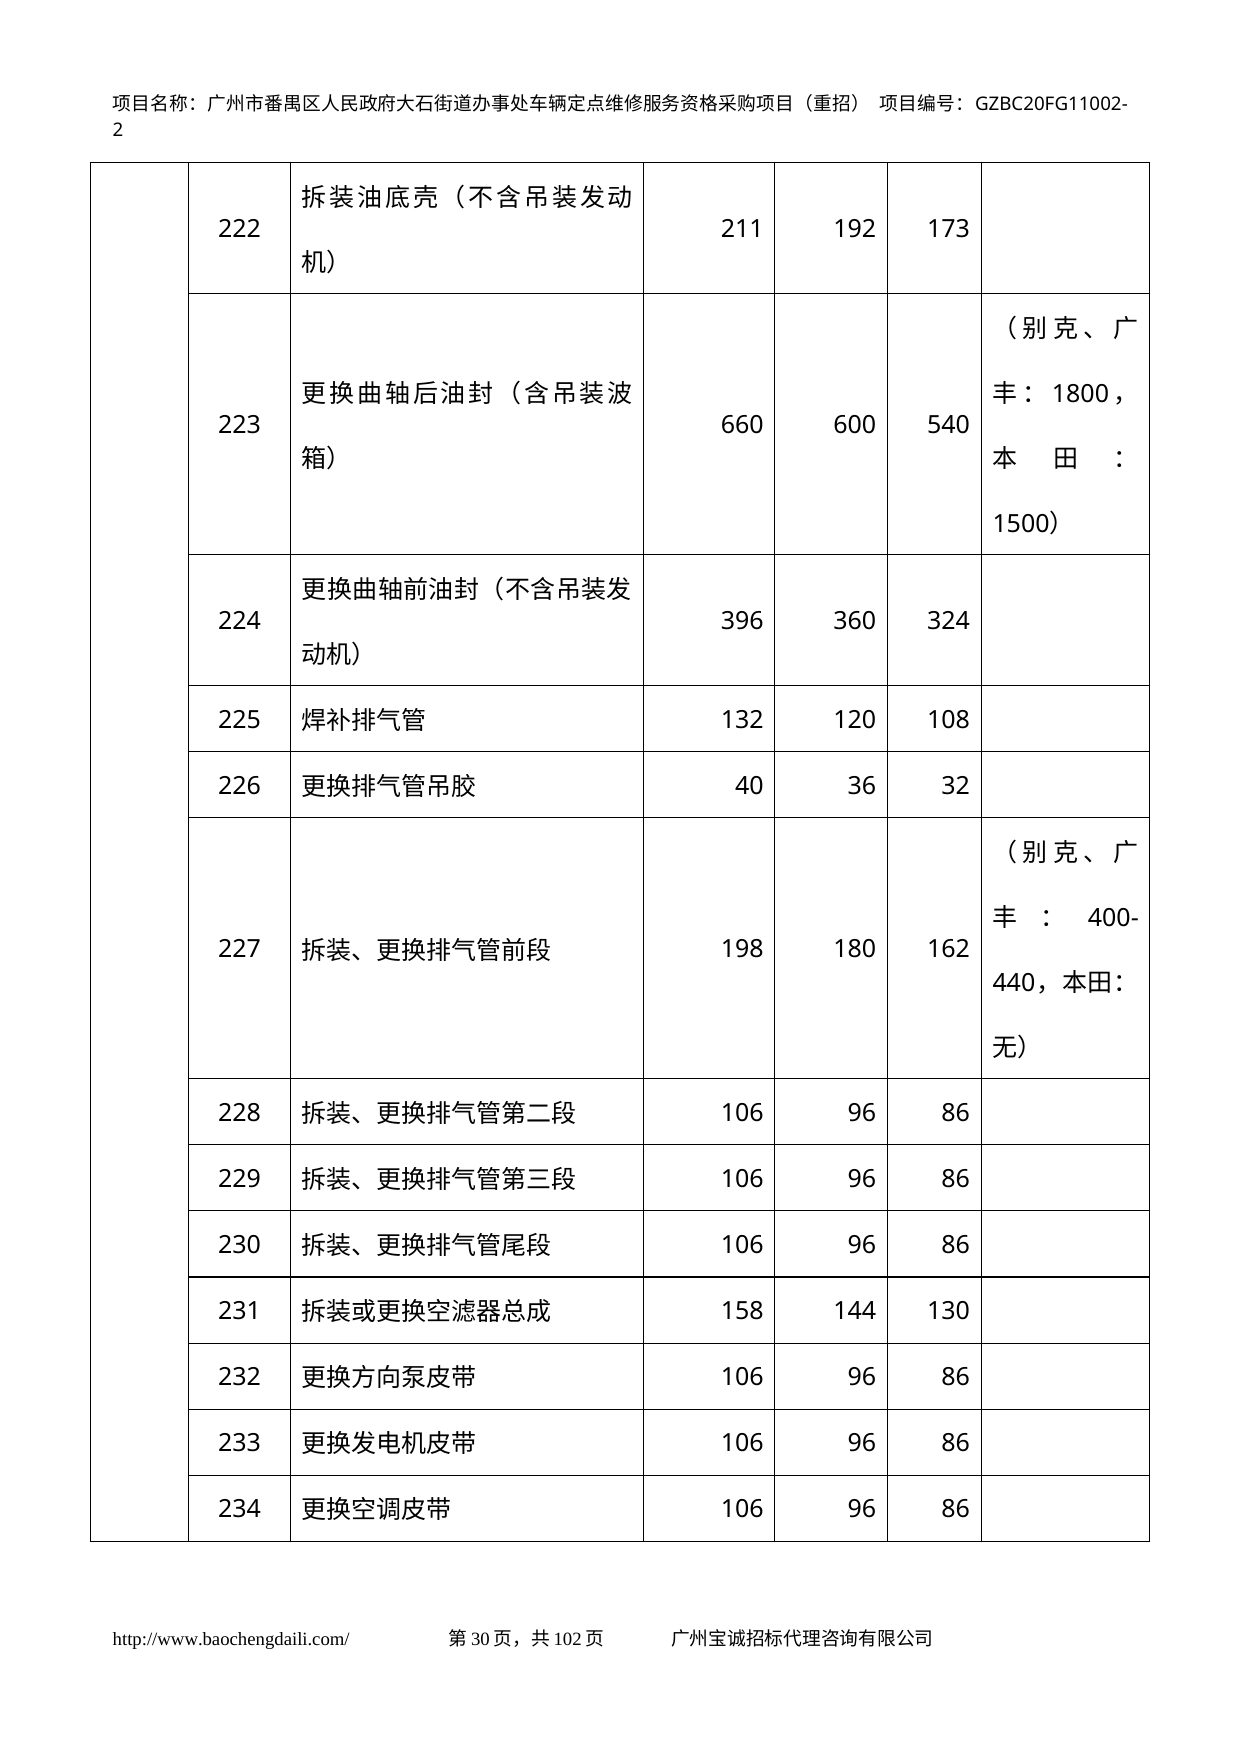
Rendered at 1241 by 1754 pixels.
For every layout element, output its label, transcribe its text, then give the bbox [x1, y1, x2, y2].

table_cell [982, 163, 1149, 293]
table_cell 96 [775, 1079, 887, 1144]
table_cell 222 [189, 163, 290, 293]
table_cell [982, 1344, 1149, 1408]
table_cell 36 [775, 752, 887, 817]
table_cell 32 [888, 752, 981, 817]
table_cell [982, 1079, 1149, 1144]
table_cell 144 [775, 1278, 887, 1342]
table_cell 224 [189, 555, 290, 685]
table_cell 拆装、更换排气管尾段 [291, 1211, 643, 1276]
table_cell 106 [644, 1344, 774, 1408]
table_cell 600 [775, 294, 887, 554]
table_cell 232 [189, 1344, 290, 1408]
table_cell [982, 1410, 1149, 1474]
table_cell [982, 1278, 1149, 1342]
table_cell [982, 1476, 1149, 1541]
table_cell 540 [888, 294, 981, 554]
table_cell 106 [644, 1476, 774, 1541]
table_cell 86 [888, 1211, 981, 1276]
table_cell 96 [775, 1344, 887, 1408]
table_cell [982, 555, 1149, 685]
table_cell （别克、广丰：400-440，本田：无） [982, 818, 1149, 1078]
table_cell 108 [888, 686, 981, 751]
table_cell 396 [644, 555, 774, 685]
table_cell 660 [644, 294, 774, 554]
table_cell 324 [888, 555, 981, 685]
table_cell 192 [775, 163, 887, 293]
table_cell 86 [888, 1344, 981, 1408]
table_cell 360 [775, 555, 887, 685]
table_cell 拆装油底壳（不含吊装发动机） [291, 163, 643, 293]
table_cell 231 [189, 1278, 290, 1342]
table_cell 132 [644, 686, 774, 751]
table_cell 198 [644, 818, 774, 1078]
table_cell 96 [775, 1211, 887, 1276]
table_cell 227 [189, 818, 290, 1078]
table_cell 更换空调皮带 [291, 1476, 643, 1541]
table_cell 226 [189, 752, 290, 817]
table_cell 40 [644, 752, 774, 817]
table_cell 228 [189, 1079, 290, 1144]
table_cell 拆装或更换空滤器总成 [291, 1278, 643, 1342]
table_cell 96 [775, 1145, 887, 1210]
table_cell 拆装、更换排气管第三段 [291, 1145, 643, 1210]
table_cell 130 [888, 1278, 981, 1342]
table_cell 229 [189, 1145, 290, 1210]
table_cell 180 [775, 818, 887, 1078]
table_cell 86 [888, 1476, 981, 1541]
table_cell 230 [189, 1211, 290, 1276]
table_cell 106 [644, 1410, 774, 1474]
table_cell 更换发电机皮带 [291, 1410, 643, 1474]
table_cell [982, 752, 1149, 817]
table_cell 拆装、更换排气管第二段 [291, 1079, 643, 1144]
table_cell [982, 686, 1149, 751]
table_cell 120 [775, 686, 887, 751]
table_cell 158 [644, 1278, 774, 1342]
table_cell 拆装、更换排气管前段 [291, 818, 643, 1078]
table_cell 233 [189, 1410, 290, 1474]
table_cell 106 [644, 1145, 774, 1210]
table_cell 225 [189, 686, 290, 751]
table_cell 更换方向泵皮带 [291, 1344, 643, 1408]
table_cell 106 [644, 1211, 774, 1276]
table_cell 86 [888, 1145, 981, 1210]
table_cell 焊补排气管 [291, 686, 643, 751]
table_cell 173 [888, 163, 981, 293]
table_cell 86 [888, 1410, 981, 1474]
table_cell 223 [189, 294, 290, 554]
table_cell （别克、广丰：1800，本田：1500） [982, 294, 1149, 554]
table_cell 更换排气管吊胶 [291, 752, 643, 817]
table_cell [982, 1211, 1149, 1276]
table_cell 更换曲轴前油封（不含吊装发动机） [291, 555, 643, 685]
table_cell 96 [775, 1410, 887, 1474]
table_cell [982, 1145, 1149, 1210]
table_cell 86 [888, 1079, 981, 1144]
table_cell 106 [644, 1079, 774, 1144]
table_cell 更换曲轴后油封（含吊装波箱） [291, 294, 643, 554]
table_cell 234 [189, 1476, 290, 1541]
table_cell 96 [775, 1476, 887, 1541]
table_cell 162 [888, 818, 981, 1078]
table_cell 211 [644, 163, 774, 293]
